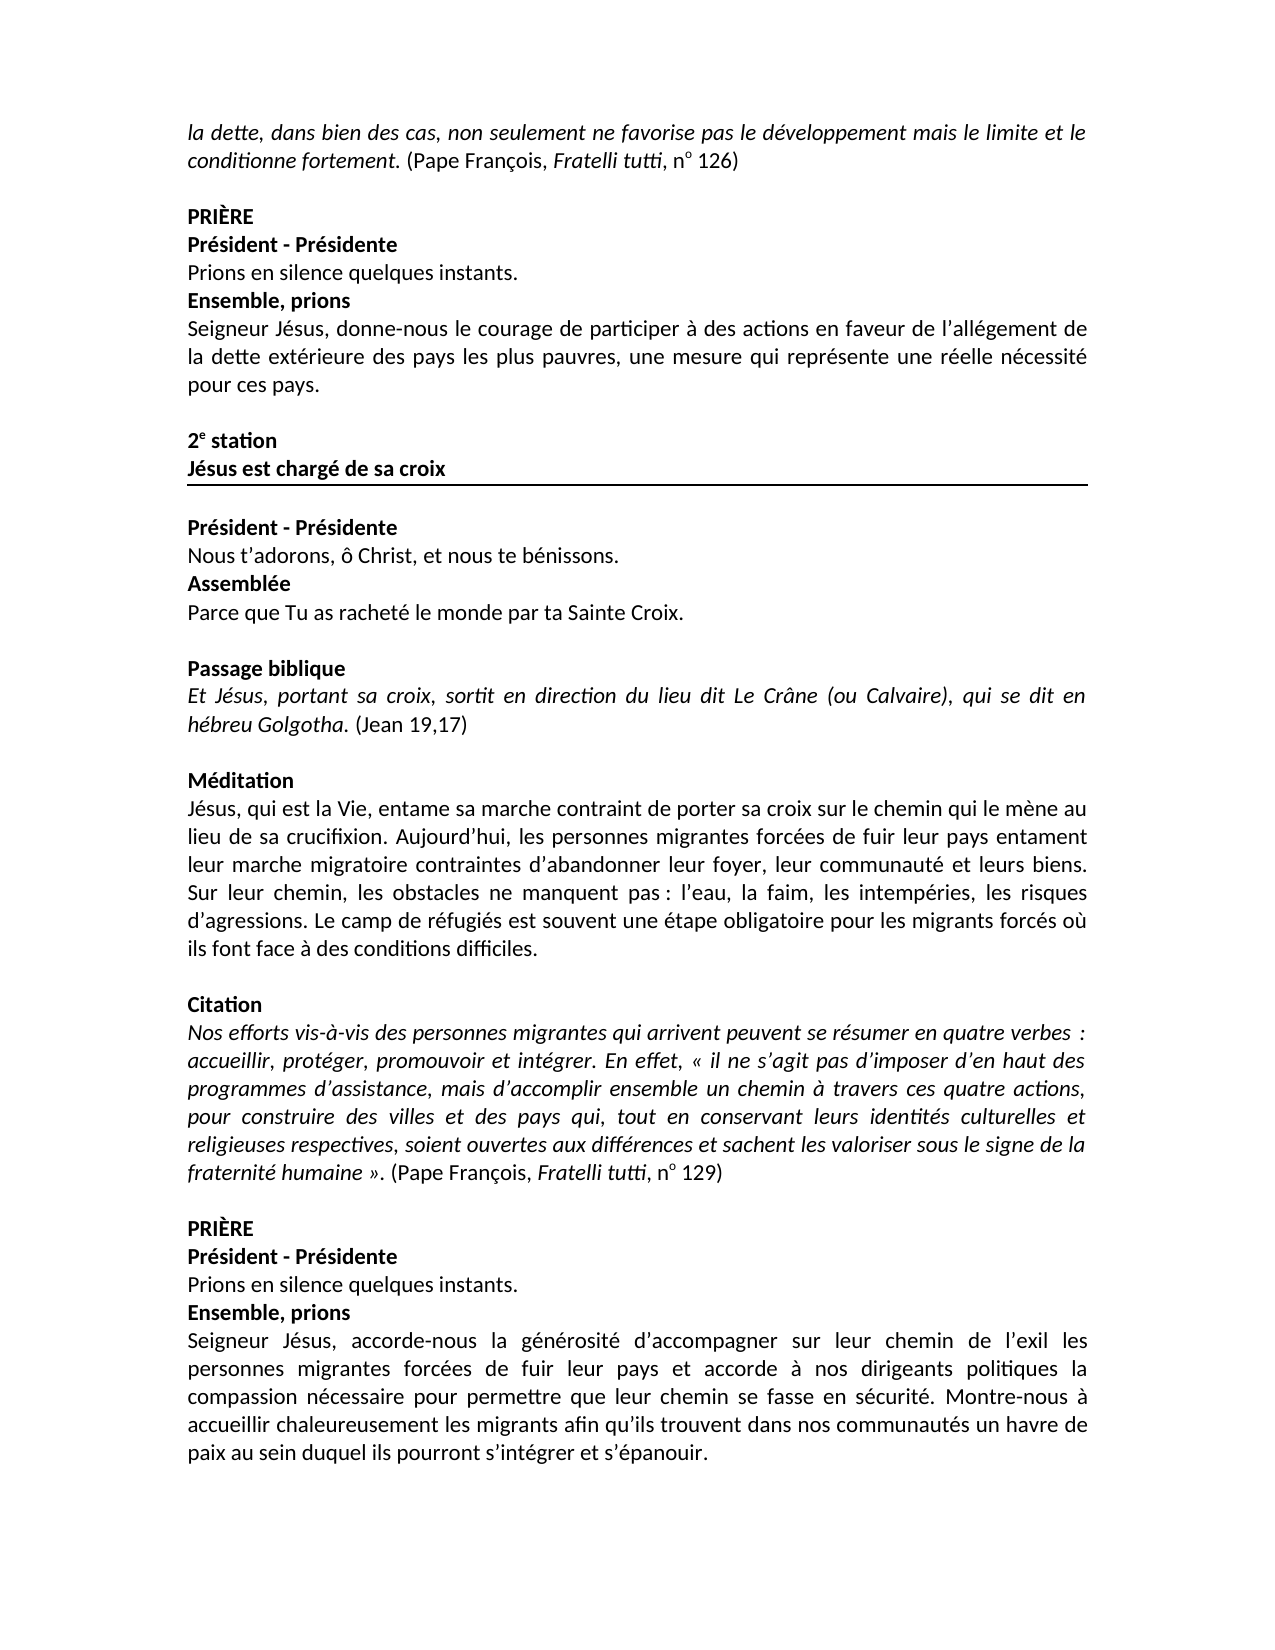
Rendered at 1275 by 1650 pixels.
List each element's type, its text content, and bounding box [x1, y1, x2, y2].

text 2e station [187, 426, 1088, 454]
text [187, 118, 1088, 174]
text Jésus, qui est la Vie, entame sa marche contraint de porter sa croix sur le chemin qui le mène au lieu de sa crucifixion. Aujourd’hui, les personnes migrantes forcées de fuir leur pays entament leur marche migratoire contraintes d’abandonner leur foyer, leur communauté et leurs biens. Sur leur chemin, les obstacles ne manquent pas : l’eau, la faim, les intempéries, les risques d’agressions. Le camp de réfugiés est souvent une étape obligatoire pour les migrants forcés où ils font face à des conditions difficiles. [187, 794, 1088, 962]
text Ensemble, prions [187, 1298, 1088, 1326]
text Ensemble, prions [187, 286, 1088, 314]
text Prions en silence quelques instants. [187, 258, 1088, 286]
text Président - Présidente [187, 513, 1088, 542]
text Prions en silence quelques instants. [187, 1270, 1088, 1298]
text Seigneur Jésus, donne-nous le courage de participer à des actions en faveur de l’allégement de la dette extérieure des pays les plus pauvres, une mesure qui représente une réelle nécessité pour ces pays. [187, 314, 1088, 398]
text PRIÈRE [187, 1214, 1088, 1242]
text Nous t’adorons, ô Christ, et nous te bénissons. [187, 542, 1088, 569]
text Citation [187, 990, 1088, 1018]
text Assemblée [187, 569, 1088, 598]
text Passage biblique [187, 654, 1088, 682]
text Président - Présidente [187, 230, 1088, 258]
text Président - Présidente [187, 1242, 1088, 1270]
text PRIÈRE [187, 202, 1088, 230]
text Jésus est chargé de sa croix [187, 454, 1088, 484]
text Et Jésus, portant sa croix, sortit en direction du lieu dit Le Crâne (ou Calvaire), qui se dit en hébreu Golgotha. (Jean 19,17) [187, 682, 1088, 738]
text Nos efforts vis-à-vis des personnes migrantes qui arrivent peuvent se résumer en quatre verbes : accueillir, protéger, promouvoir et intégrer. En effet, « il ne s’agit pas d’imposer d’en haut des programmes d’assistance, mais d’accomplir ensemble un chemin à travers ces quatre actions, pour construire des villes et des pays qui, tout en conservant leurs identités culturelles et religieuses respectives, soient ouvertes aux différences et sachent les valoriser sous le signe de la fraternité humaine ». (Pape François, Fratelli tutti, no 129) [187, 1018, 1088, 1186]
text Seigneur Jésus, accorde-nous la générosité d’accompagner sur leur chemin de l’exil les personnes migrantes forcées de fuir leur pays et accorde à nos dirigeants politiques la compassion nécessaire pour permettre que leur chemin se fasse en sécurité. Montre-nous à accueillir chaleureusement les migrants afin qu’ils trouvent dans nos communautés un havre de paix au sein duquel ils pourront s’intégrer et s’épanouir. [187, 1326, 1088, 1466]
text Méditation [187, 766, 1088, 794]
text Parce que Tu as racheté le monde par ta Sainte Croix. [187, 598, 1088, 626]
